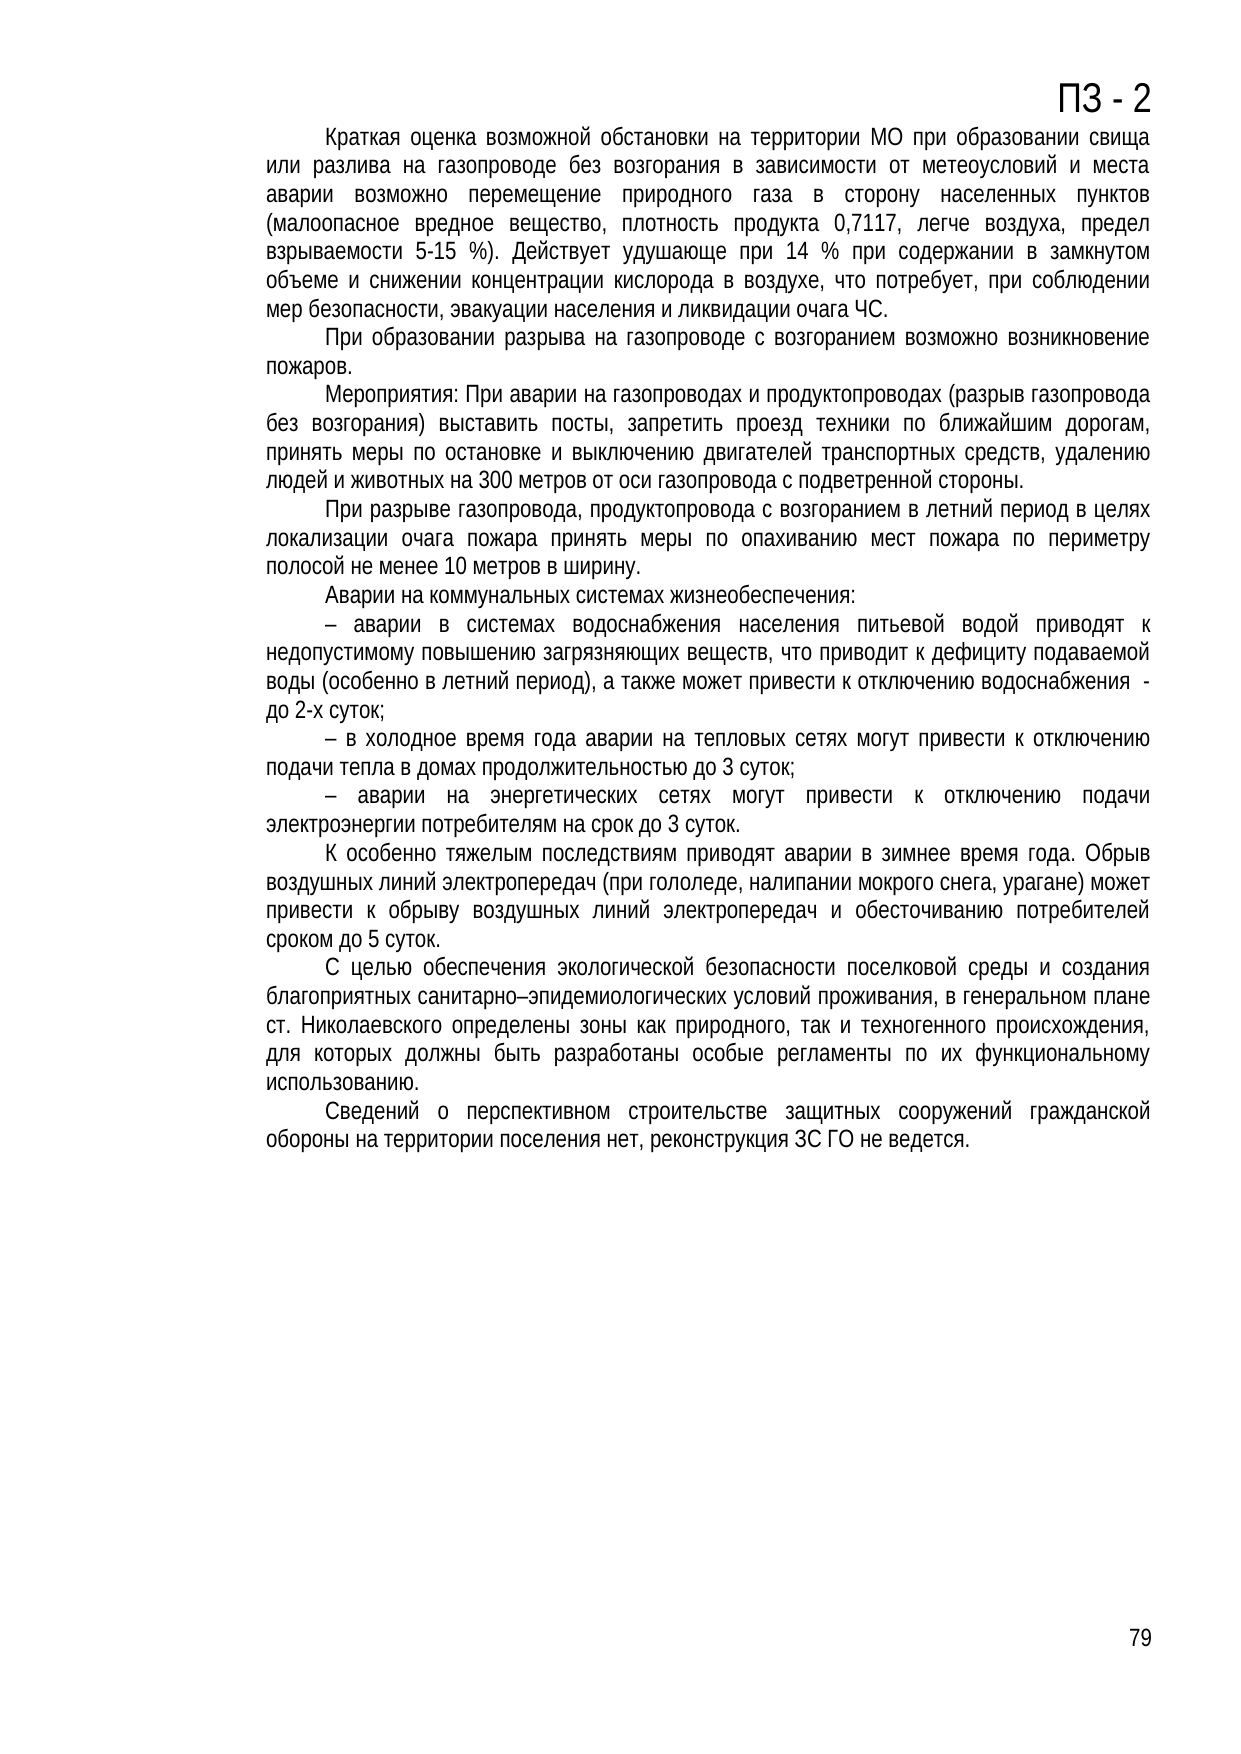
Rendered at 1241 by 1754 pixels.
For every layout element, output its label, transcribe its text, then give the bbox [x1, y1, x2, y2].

text Аварии на коммунальных системах жизнеобеспечения: [266, 580, 1152, 609]
text Мероприятия: При аварии на газопроводах и продуктопроводах (разрыв газопровода без возгорания) выставить посты, запретить проезд техники по ближайшим дорогам, принять меры по остановке и выключению двигателей транспортных средств, удалению людей и животных на 300 метров от оси газопровода с подветренной стороны. [266, 379, 1152, 494]
text – аварии в системах водоснабжения населения питьевой водой приводят к недопустимому повышению загрязняющих веществ, что приводит к дефициту подаваемой воды (особенно в летний период), а также может привести к отключению водоснабжения - до 2-х суток; [266, 609, 1152, 723]
text К особенно тяжелым последствиям приводят аварии в зимнее время года. Обрыв воздушных линий электропередач (при гололеде, налипании мокрого снега, урагане) может привести к обрыву воздушных линий электропередач и обесточиванию потребителей сроком до 5 суток. [266, 838, 1152, 952]
text С целью обеспечения экологической безопасности поселковой среды и создания благоприятных санитарно–эпидемиологических условий проживания, в генеральном плане ст. Николаевского определены зоны как природного, так и техногенного происхождения, для которых должны быть разработаны особые регламенты по их функциональному использованию. [266, 952, 1152, 1096]
text Краткая оценка возможной обстановки на территории МО при образовании свища или разлива на газопроводе без возгорания в зависимости от метеоусловий и места аварии возможно перемещение природного газа в сторону населенных пунктов (малоопасное вредное вещество, плотность продукта 0,7117, легче воздуха, предел взрываемости 5-15 %). Действует удушающе при 14 % при содержании в замкнутом объеме и снижении концентрации кислорода в воздухе, что потребует, при соблюдении мер безопасности, эвакуации населения и ликвидации очага ЧС. [266, 122, 1152, 322]
text Сведений о перспективном строительстве защитных сооружений гражданской обороны на территории поселения нет, реконструкция ЗС ГО не ведется. [266, 1096, 1152, 1153]
text При разрыве газопровода, продуктопровода с возгоранием в летний период в целях локализации очага пожара принять меры по опахиванию мест пожара по периметру полосой не менее 10 метров в ширину. [266, 494, 1152, 580]
text – аварии на энергетических сетях могут привести к отключению подачи электроэнергии потребителям на срок до 3 суток. [266, 781, 1152, 838]
text – в холодное время года аварии на тепловых сетях могут привести к отключению подачи тепла в домах продолжительностью до 3 суток; [266, 723, 1152, 781]
text При образовании разрыва на газопроводе с возгоранием возможно возникновение пожаров. [266, 322, 1152, 379]
